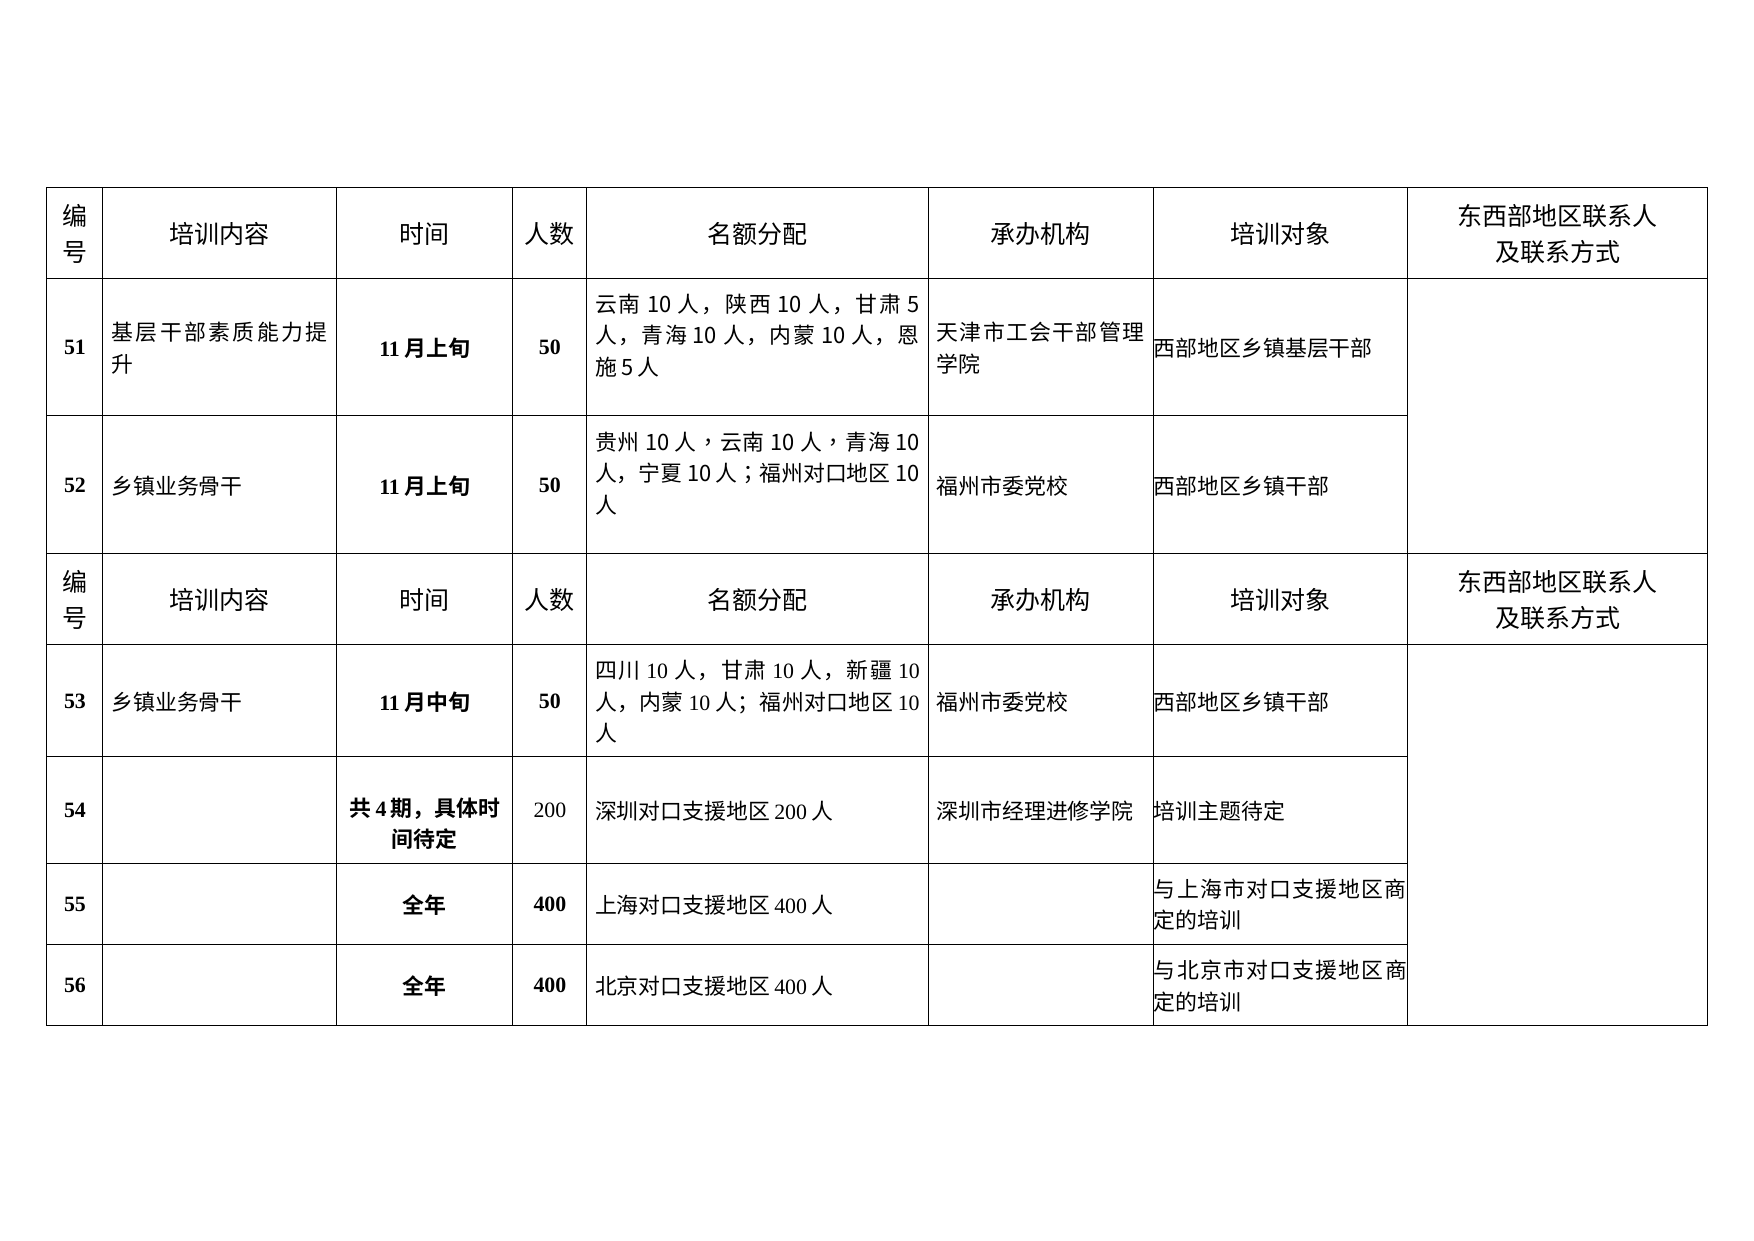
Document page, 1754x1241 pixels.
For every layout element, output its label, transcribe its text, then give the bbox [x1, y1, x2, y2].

table_header 时间 [337, 188, 512, 277]
table_cell 乡镇业务骨干 [103, 645, 336, 756]
table_cell 上海对口支援地区400人 [587, 864, 928, 943]
table_cell 人数 [513, 554, 586, 643]
table_cell [929, 945, 1153, 1024]
table_cell 51 [47, 279, 102, 415]
table_cell 400 [513, 945, 586, 1024]
table_cell 培训对象 [1154, 554, 1407, 643]
table_cell 名额分配 [587, 554, 928, 643]
table_cell 深圳对口支援地区200人 [587, 757, 928, 862]
table_cell 北京对口支援地区400人 [587, 945, 928, 1024]
table_cell 全年 [337, 864, 512, 943]
table_header 名额分配 [587, 188, 928, 277]
table_cell 与上海市对口支援地区商定的培训 [1154, 864, 1407, 943]
table_cell 11月上旬 [337, 416, 512, 553]
table_header 承办机构 [929, 188, 1153, 277]
table_cell [103, 864, 336, 943]
table_cell 50 [513, 416, 586, 553]
table_header 培训内容 [103, 188, 336, 277]
table_header 东西部地区联系人 及联系方式 [1408, 188, 1707, 277]
table_cell 200 [513, 757, 586, 862]
table_cell 西部地区乡镇基层干部 [1154, 279, 1407, 415]
table_cell 培训主题待定 [1154, 757, 1407, 862]
table_header 人数 [513, 188, 586, 277]
table_cell 乡镇业务骨干 [103, 416, 336, 553]
table_header 培训对象 [1154, 188, 1407, 277]
table_cell 50 [513, 645, 586, 756]
table_cell 培训内容 [103, 554, 336, 643]
table_cell 54 [47, 757, 102, 862]
table_header 编号 [47, 188, 102, 277]
table_cell 与北京市对口支援地区商定的培训 [1154, 945, 1407, 1024]
table_cell 53 [47, 645, 102, 756]
table_cell 福州市委党校 [929, 645, 1153, 756]
table_cell 11月上旬 [337, 279, 512, 415]
table_cell 天津市工会干部管理学院 [929, 279, 1153, 415]
table_cell 承办机构 [929, 554, 1153, 643]
table_cell 全年 [337, 945, 512, 1024]
table_cell 11月中旬 [337, 645, 512, 756]
table_cell 四川10人，甘肃10人，新疆10人，内蒙10人；福州对口地区10 人 [587, 645, 928, 756]
table_cell 400 [513, 864, 586, 943]
table_cell 共4期，具体时间待定 [337, 757, 512, 862]
table_cell 编号 [47, 554, 102, 643]
table_cell [929, 864, 1153, 943]
table_cell 贵州10人，云南10人，青海10人，宁夏10人；福州对口地区10 人 [587, 416, 928, 553]
table_cell 56 [47, 945, 102, 1024]
table_cell 云南10人，陕西10人，甘肃5人，青海10人，内蒙10人，恩施5人 [587, 279, 928, 415]
table_cell [1408, 645, 1707, 1024]
table_cell 东西部地区联系人 及联系方式 [1408, 554, 1707, 643]
table_cell 基层干部素质能力提升 [103, 279, 336, 415]
table_cell 西部地区乡镇干部 [1154, 416, 1407, 553]
table_cell [103, 945, 336, 1024]
table_cell 时间 [337, 554, 512, 643]
table_cell [103, 757, 336, 862]
table_cell 深圳市经理进修学院 [929, 757, 1153, 862]
table_cell 52 [47, 416, 102, 553]
table_cell 西部地区乡镇干部 [1154, 645, 1407, 756]
table_cell 55 [47, 864, 102, 943]
table_cell 福州市委党校 [929, 416, 1153, 553]
table_cell 50 [513, 279, 586, 415]
